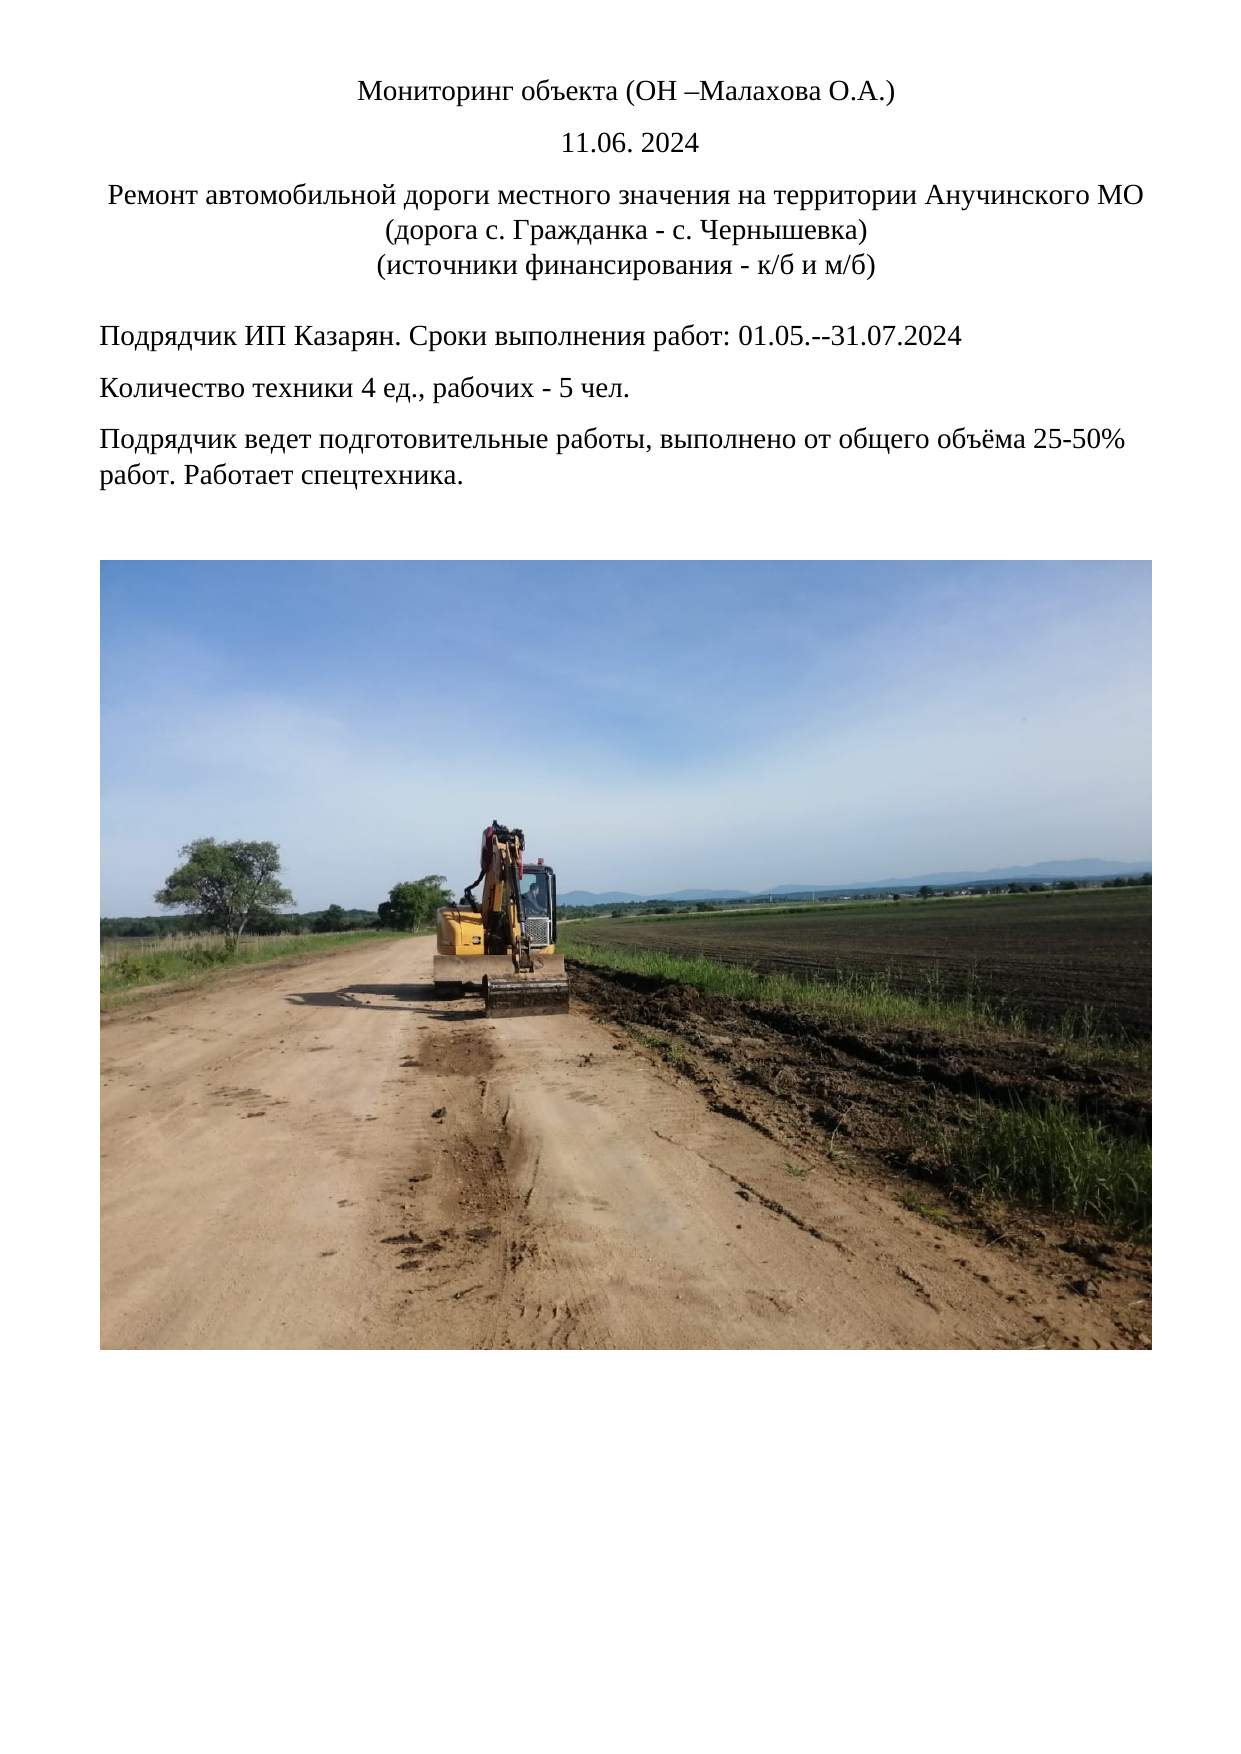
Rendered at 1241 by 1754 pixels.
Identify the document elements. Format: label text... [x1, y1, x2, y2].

text (источники финансирования - к/б и м/б) [99, 247, 1153, 281]
text Подрядчик ИП Казарян. Сроки выполнения работ: 01.05.--31.07.2024 [99, 318, 1153, 351]
text Подрядчик ведет подготовительные работы, выполнено от общего объёма 25-50% работ. Работает спецтехника. [99, 422, 1153, 490]
text Количество техники 4 ед., рабочих - 5 чел. [99, 370, 1153, 403]
text Ремонт автомобильной дороги местного значения на территории Анучинского МО (дорога с. Гражданка - с. Чернышевка) [99, 177, 1153, 246]
text Мониторинг объекта (ОН –Малахова О.А.) [99, 73, 1153, 107]
text 11.06. 2024 [99, 125, 1153, 159]
picture [100, 560, 1152, 1350]
